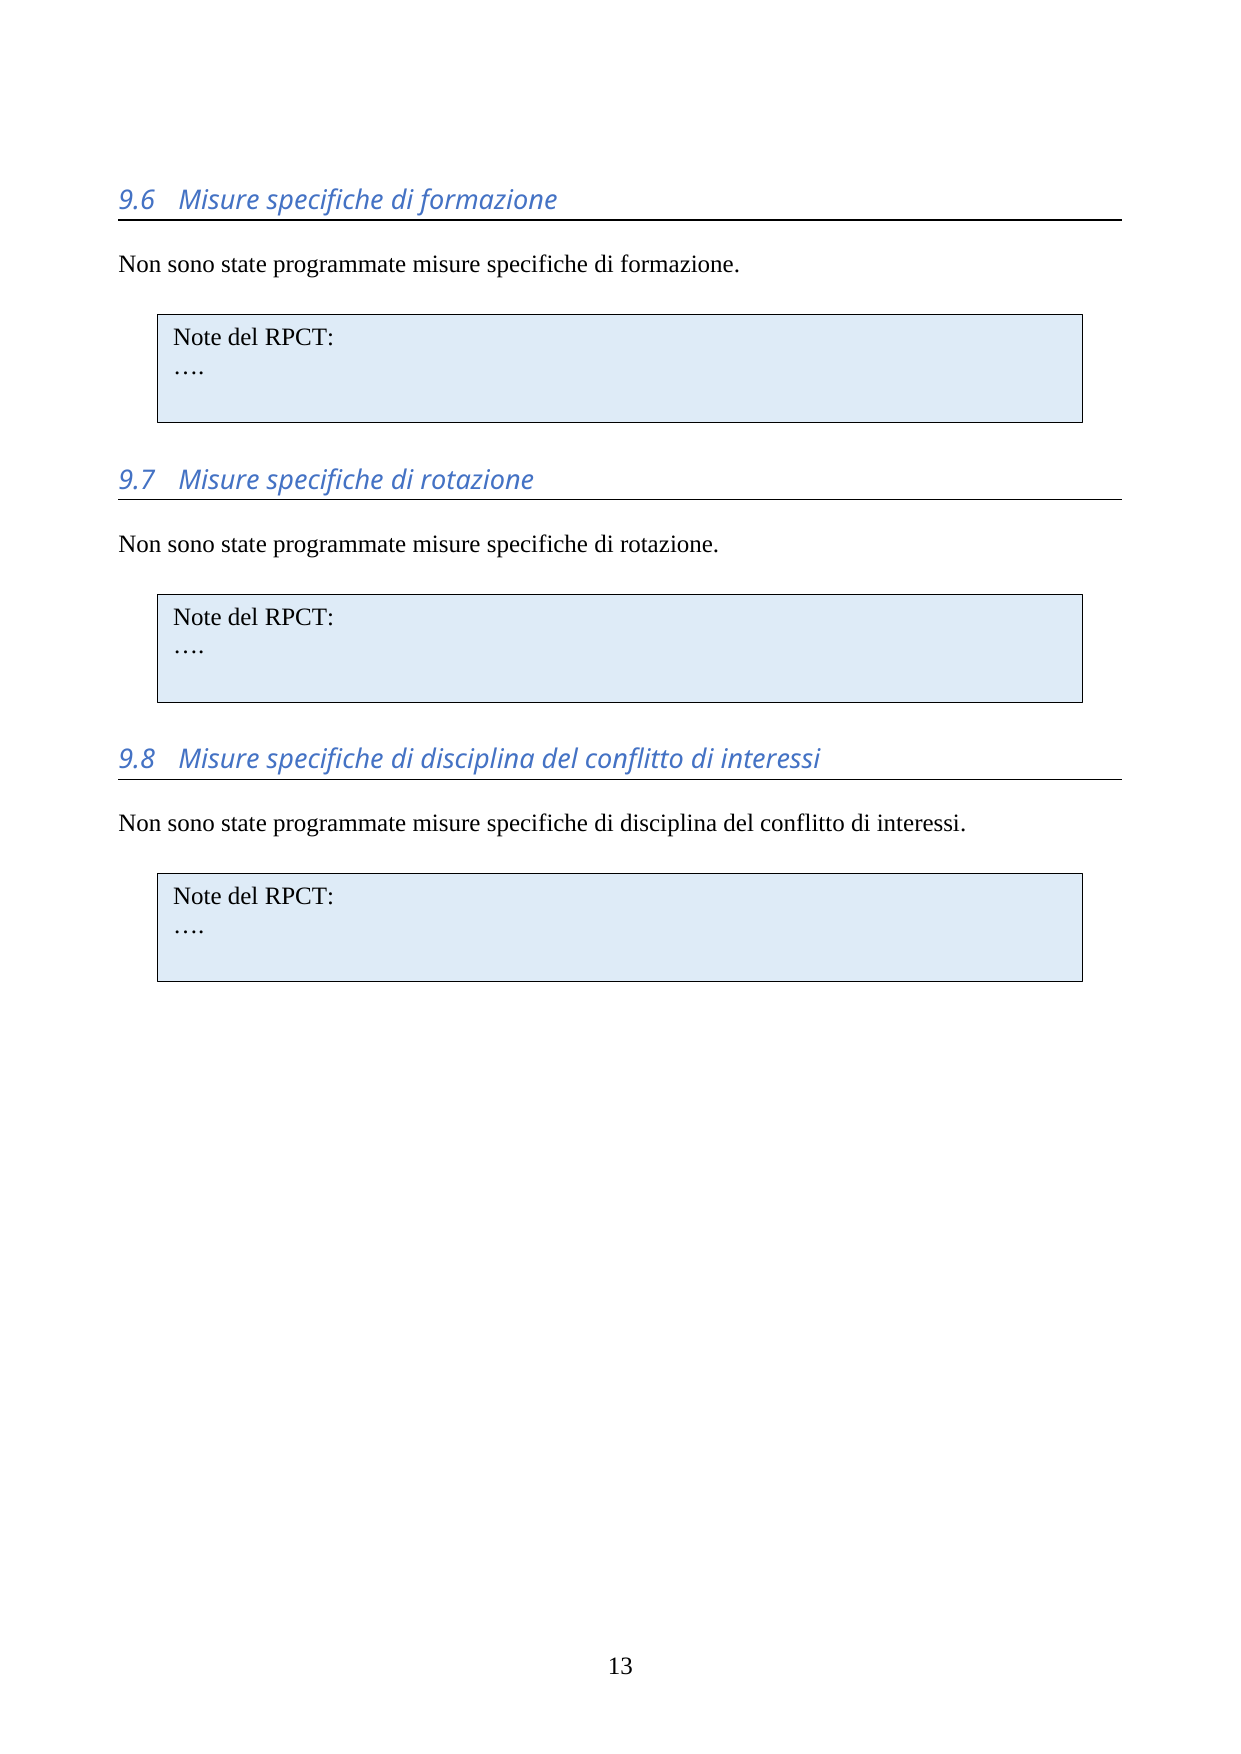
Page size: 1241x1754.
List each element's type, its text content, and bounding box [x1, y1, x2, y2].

subtitle Misure specifiche di disciplina del conflitto di interessi [118, 740, 1122, 779]
text Non sono state programmate misure specifiche di rotazione. [118, 529, 1122, 558]
subtitle Misure specifiche di rotazione [118, 460, 1122, 499]
subtitle Misure specifiche di formazione [118, 181, 1122, 219]
text Non sono state programmate misure specifiche di disciplina del conflitto di interessi. [118, 808, 1122, 837]
text Non sono state programmate misure specifiche di formazione. [118, 249, 1122, 278]
